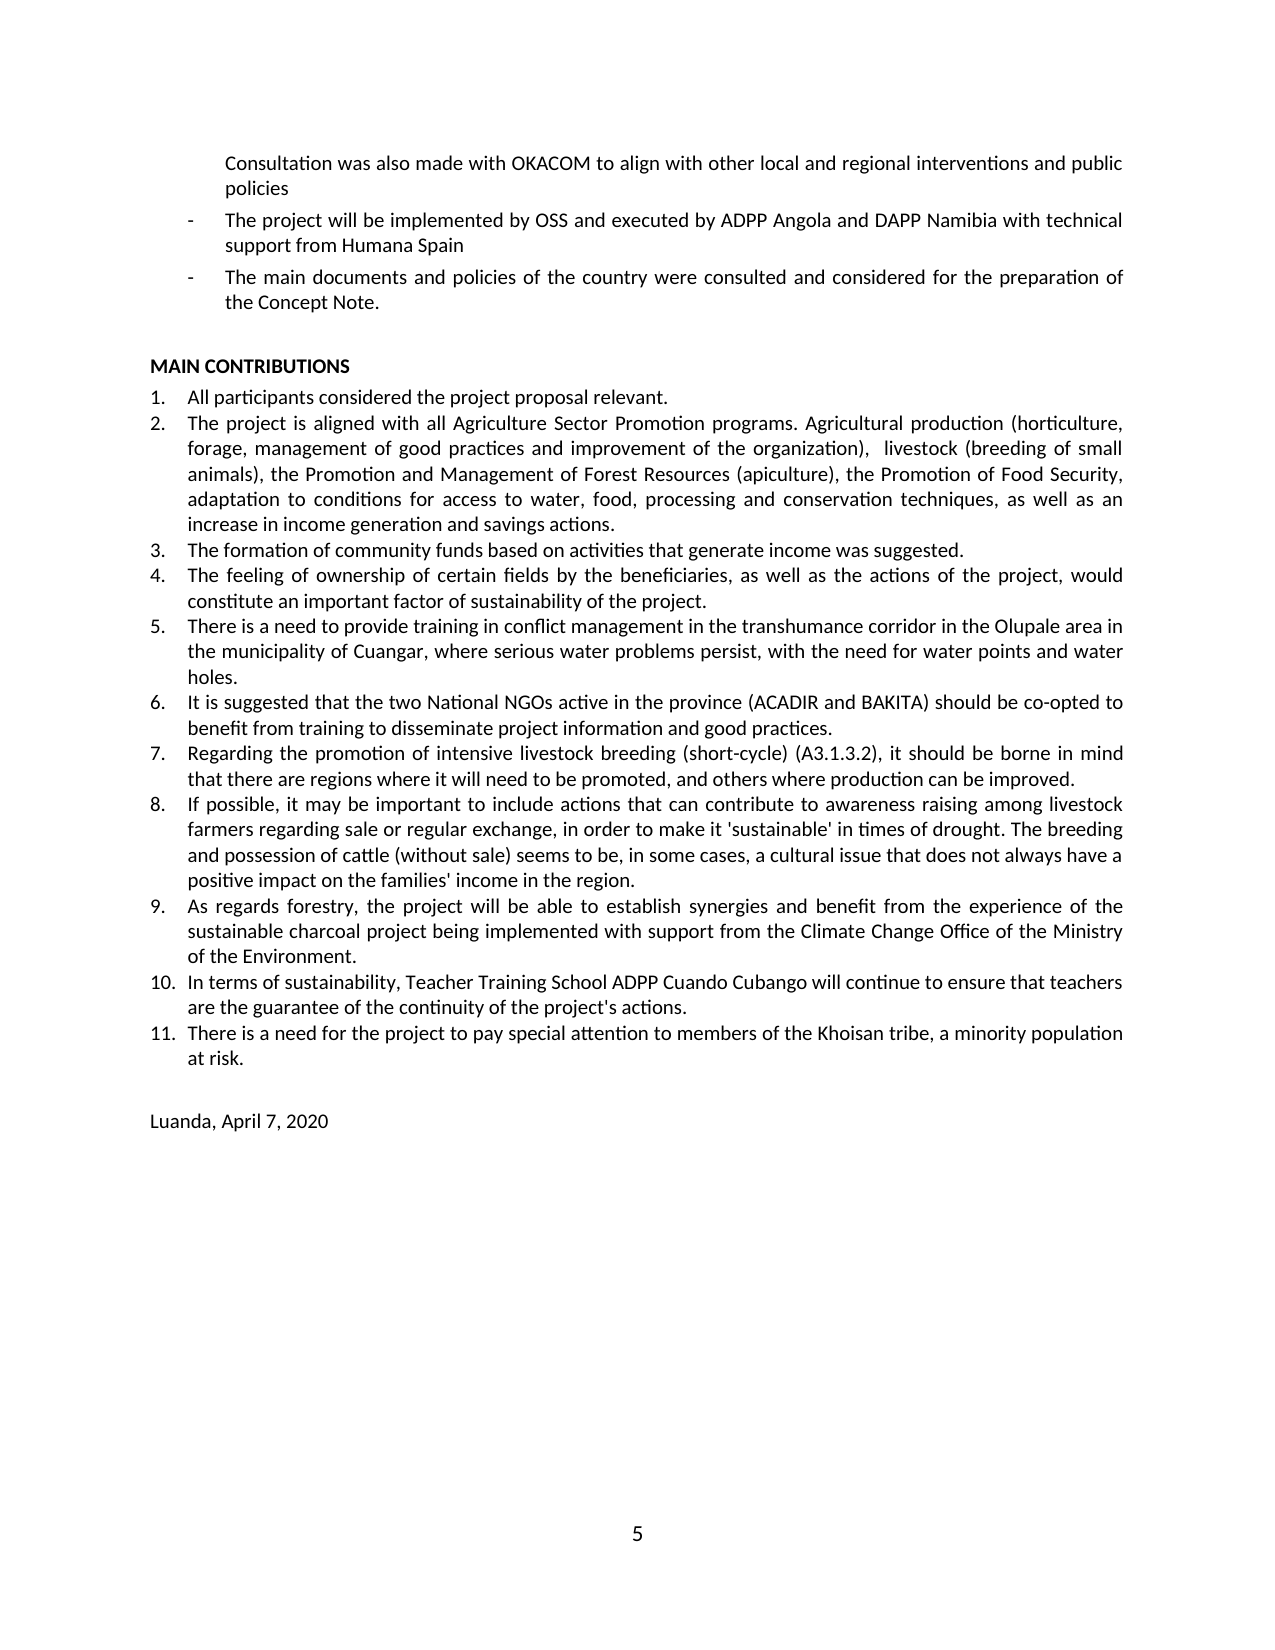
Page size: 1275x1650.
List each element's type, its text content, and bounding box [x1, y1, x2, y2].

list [187, 150, 1125, 201]
list The formation of community funds based on activities that generate income was suggested. [150, 537, 1125, 562]
list All participants considered the project proposal relevant. [150, 384, 1125, 410]
list There is a need to provide training in conflict management in the transhumance corridor in the Olupale area in the municipality of Cuangar, where serious water problems persist, with the need for water points and water holes. [150, 613, 1125, 689]
list The main documents and policies of the country were consulted and considered for the preparation of the Concept Note. [187, 264, 1125, 315]
list The feeling of ownership of certain fields by the beneficiaries, as well as the actions of the project, would constitute an important factor of sustainability of the project. [150, 562, 1125, 613]
list If possible, it may be important to include actions that can contribute to awareness raising among livestock farmers regarding sale or regular exchange, in order to make it 'sustainable' in times of drought. The breeding and possession of cattle (without sale) seems to be, in some cases, a cultural issue that does not always have a positive impact on the families' income in the region. [150, 791, 1125, 893]
text Luanda, April 7, 2020 [150, 1109, 1125, 1134]
text MAIN CONTRIBUTIONS [150, 353, 1125, 378]
list The project will be implemented by OSS and executed by ADPP Angola and DAPP Namibia with technical support from Humana Spain [187, 207, 1125, 258]
list Regarding the promotion of intensive livestock breeding (short-cycle) (A3.1.3.2), it should be borne in mind that there are regions where it will need to be promoted, and others where production can be improved. [150, 740, 1125, 791]
list As regards forestry, the project will be able to establish synergies and benefit from the experience of the sustainable charcoal project being implemented with support from the Climate Change Office of the Ministry of the Environment. [150, 893, 1125, 969]
list There is a need for the project to pay special attention to members of the Khoisan tribe, a minority population at risk. [150, 1020, 1125, 1071]
list It is suggested that the two National NGOs active in the province (ACADIR and BAKITA) should be co-opted to benefit from training to disseminate project information and good practices. [150, 689, 1125, 740]
list The project is aligned with all Agriculture Sector Promotion programs. Agricultural production (horticulture, forage, management of good practices and improvement of the organization), livestock (breeding of small animals), the Promotion and Management of Forest Resources (apiculture), the Promotion of Food Security, adaptation to conditions for access to water, food, processing and conservation techniques, as well as an increase in income generation and savings actions. [150, 410, 1125, 537]
list In terms of sustainability, Teacher Training School ADPP Cuando Cubango will continue to ensure that teachers are the guarantee of the continuity of the project's actions. [150, 969, 1125, 1020]
